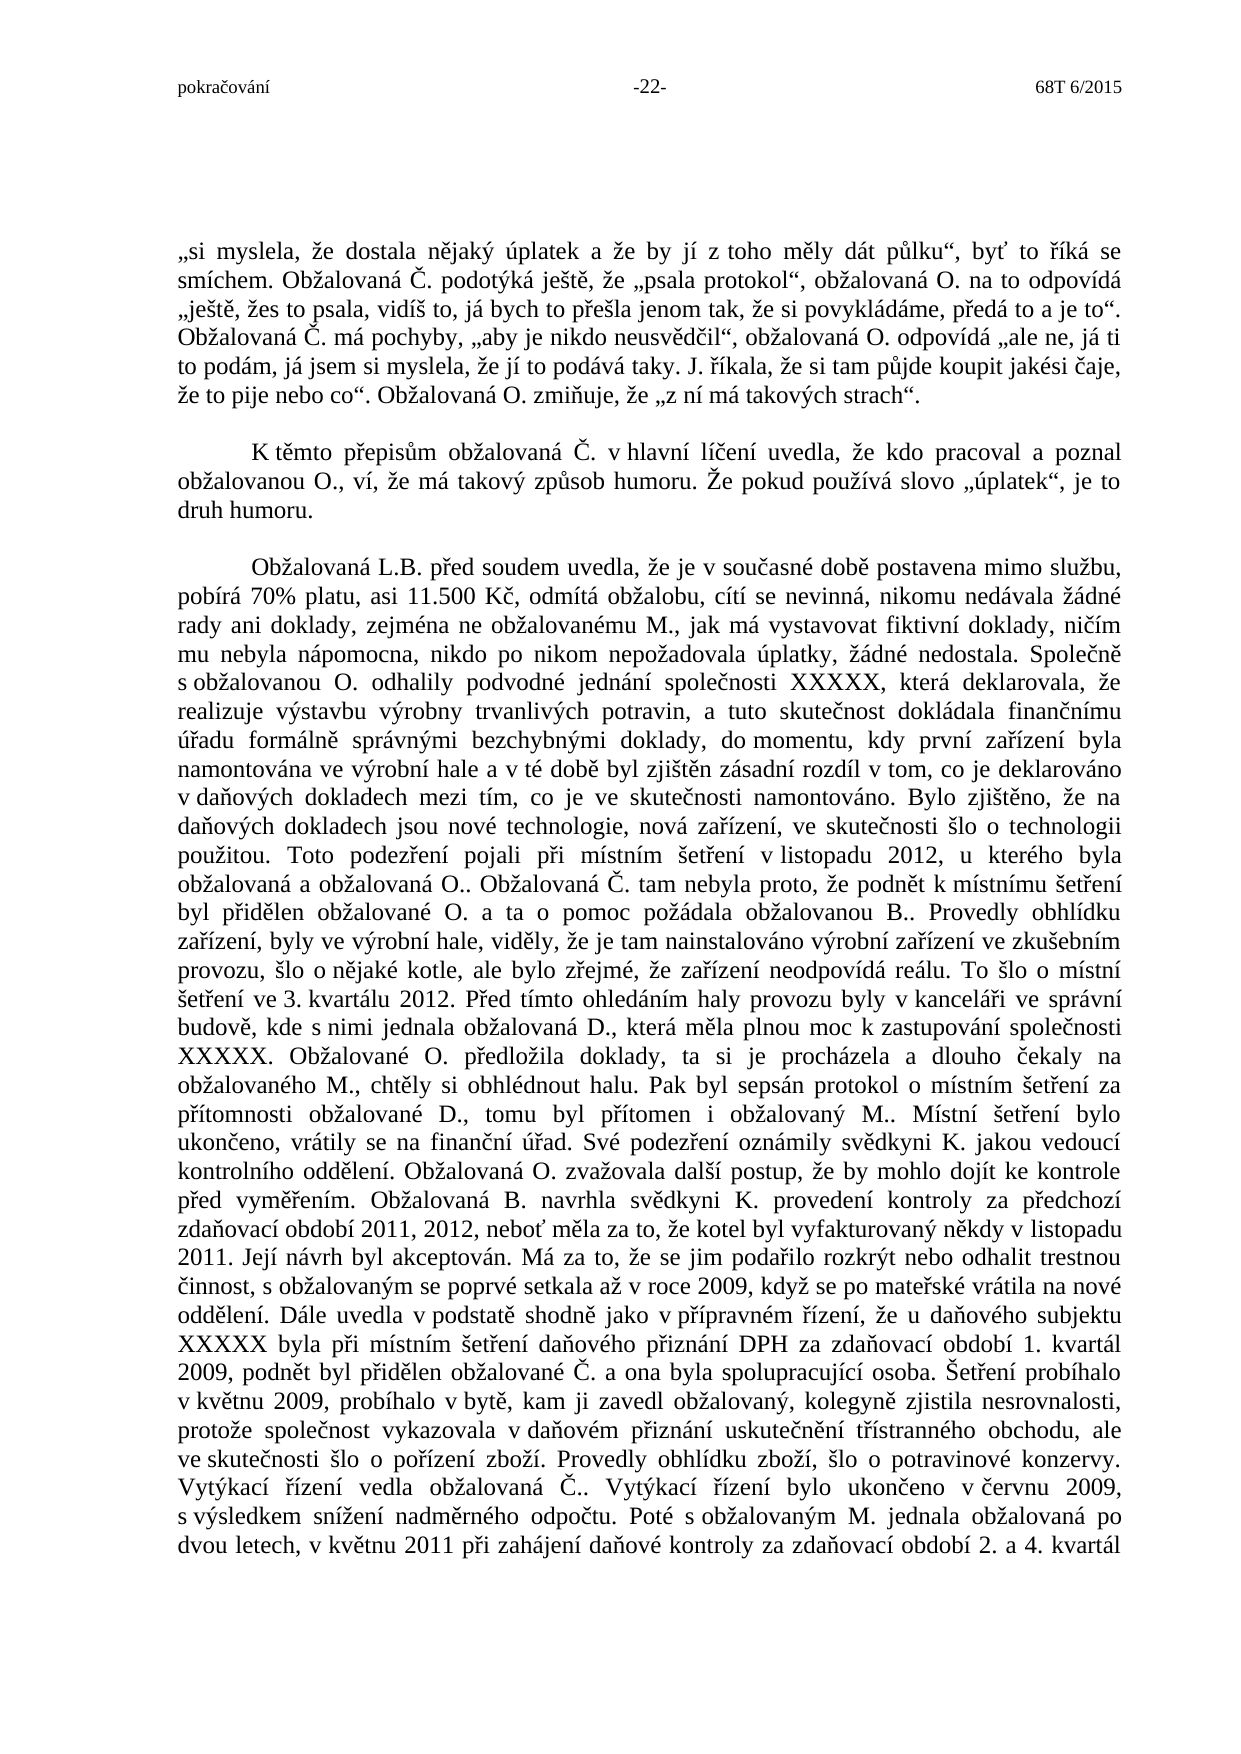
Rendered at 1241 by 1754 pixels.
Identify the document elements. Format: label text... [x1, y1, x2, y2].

text K těmto přepisům obžalovaná Č. v hlavní líčení uvedla, že kdo pracoval a poznal obžalovanou O., ví, že má takový způsob humoru. Že pokud používá slovo „úplatek“, je to druh humoru. [177, 437, 1122, 524]
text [177, 552, 1122, 1559]
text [177, 236, 1122, 409]
